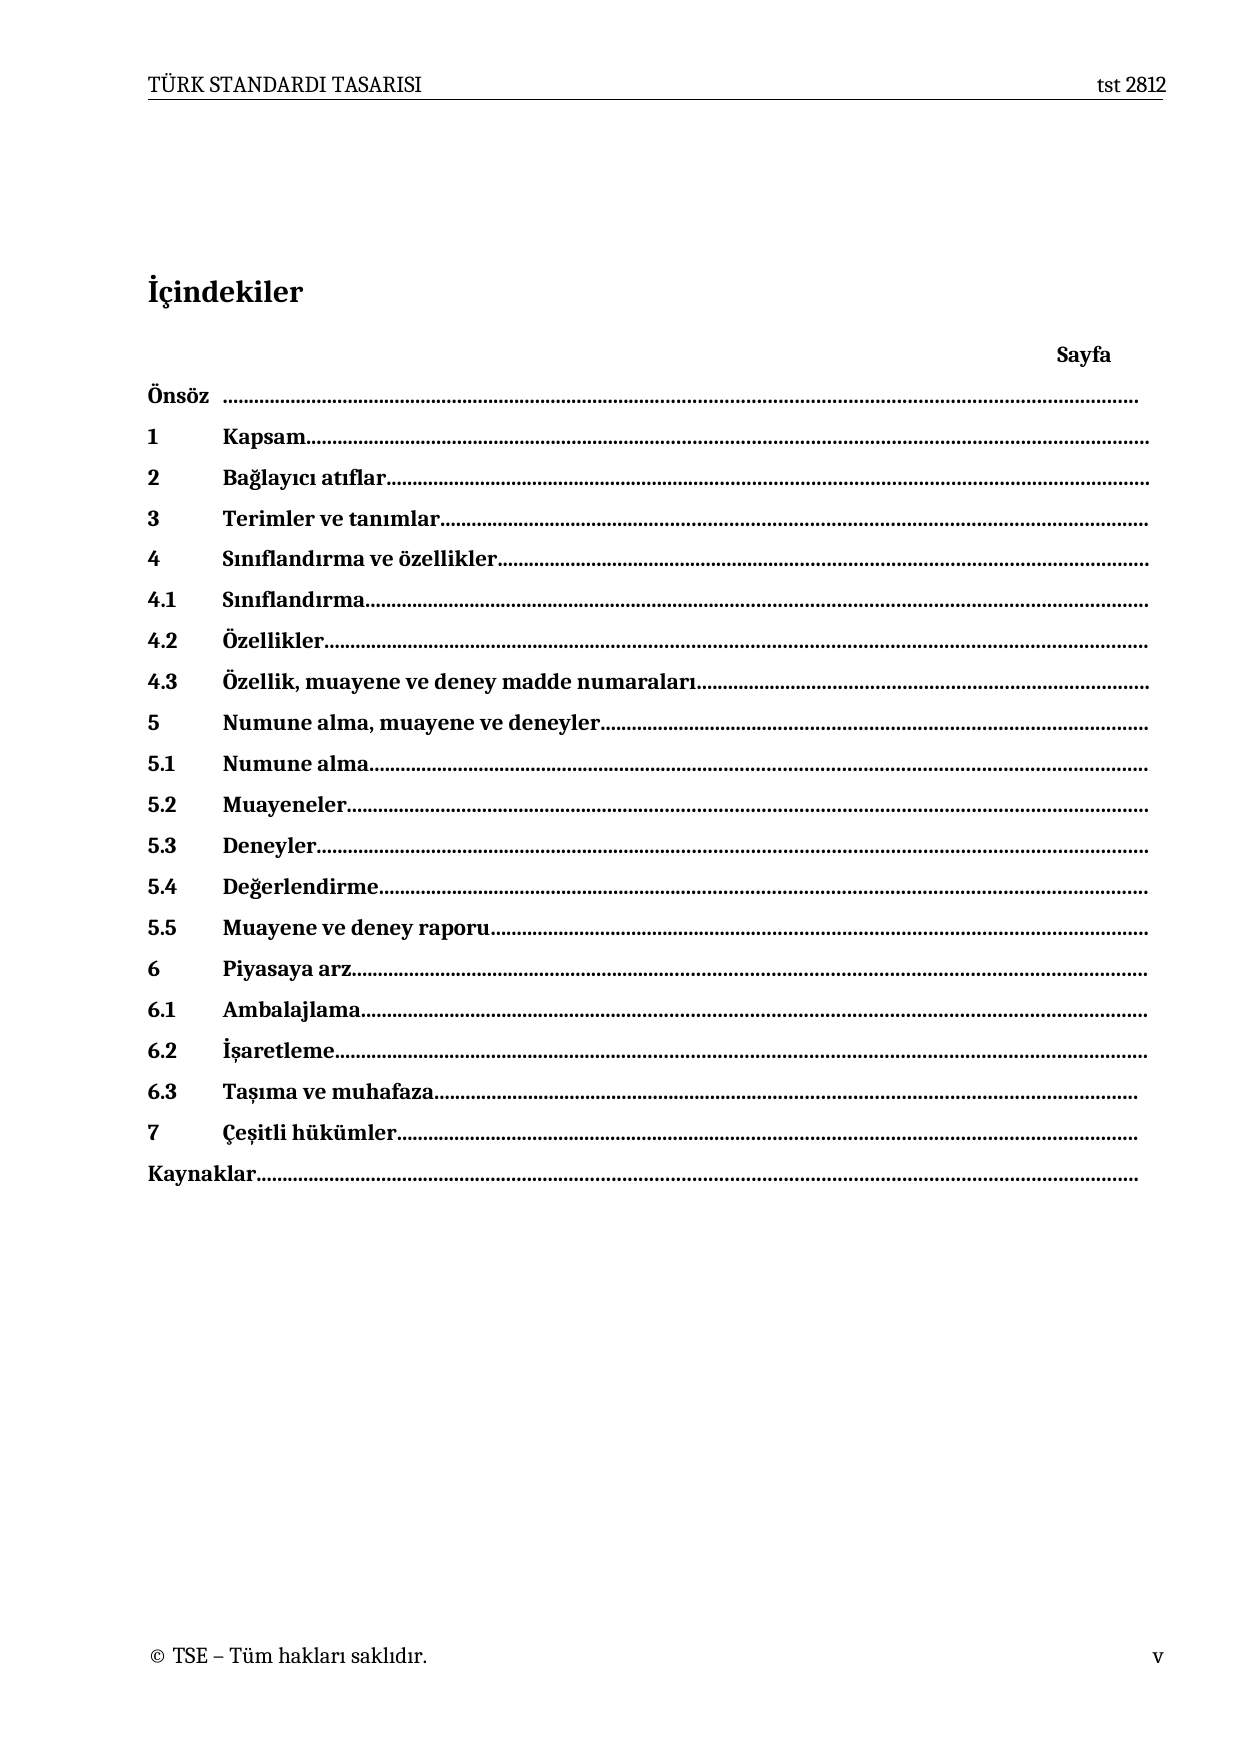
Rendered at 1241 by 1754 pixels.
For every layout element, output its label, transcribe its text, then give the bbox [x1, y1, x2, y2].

text 5.5 Muayene ve deney raporu 9 [148, 915, 1111, 941]
text 6.2 İşaretleme 9 [148, 1037, 1111, 1064]
text İçindekiler [148, 277, 1163, 309]
text 5.2 Muayeneler 7 [148, 792, 1111, 818]
text 4 Sınıflandırma ve özellikler 2 [148, 546, 1111, 573]
text 6.3 Taşıma ve muhafaza 10 [148, 1078, 1111, 1105]
text Sayfa [148, 342, 1111, 368]
text 1 Kapsam 1 [148, 423, 1111, 450]
text 5.3 Deneyler 7 [148, 833, 1111, 859]
text 6 Piyasaya arz 9 [148, 956, 1111, 982]
text 4.2 Özellikler 3 [148, 628, 1111, 654]
text 4.1 Sınıflandırma 2 [148, 587, 1111, 613]
text 3 Terimler ve tanımlar 2 [148, 505, 1111, 532]
text 5.4 Değerlendirme 9 [148, 874, 1111, 900]
text 5 Numune alma, muayene ve deneyler 6 [148, 710, 1111, 736]
text Kaynaklar 11 [148, 1160, 1111, 1187]
text 4.3 Özellik, muayene ve deney madde numaraları 5 [148, 669, 1111, 695]
text 7 Çeşitli hükümler 10 [148, 1119, 1111, 1146]
text 5.1 Numune alma 6 [148, 751, 1111, 777]
text 2 Bağlayıcı atıflar 1 [148, 464, 1111, 491]
text Önsöz iii [148, 382, 1111, 409]
text 6.1 Ambalajlama 9 [148, 997, 1111, 1023]
